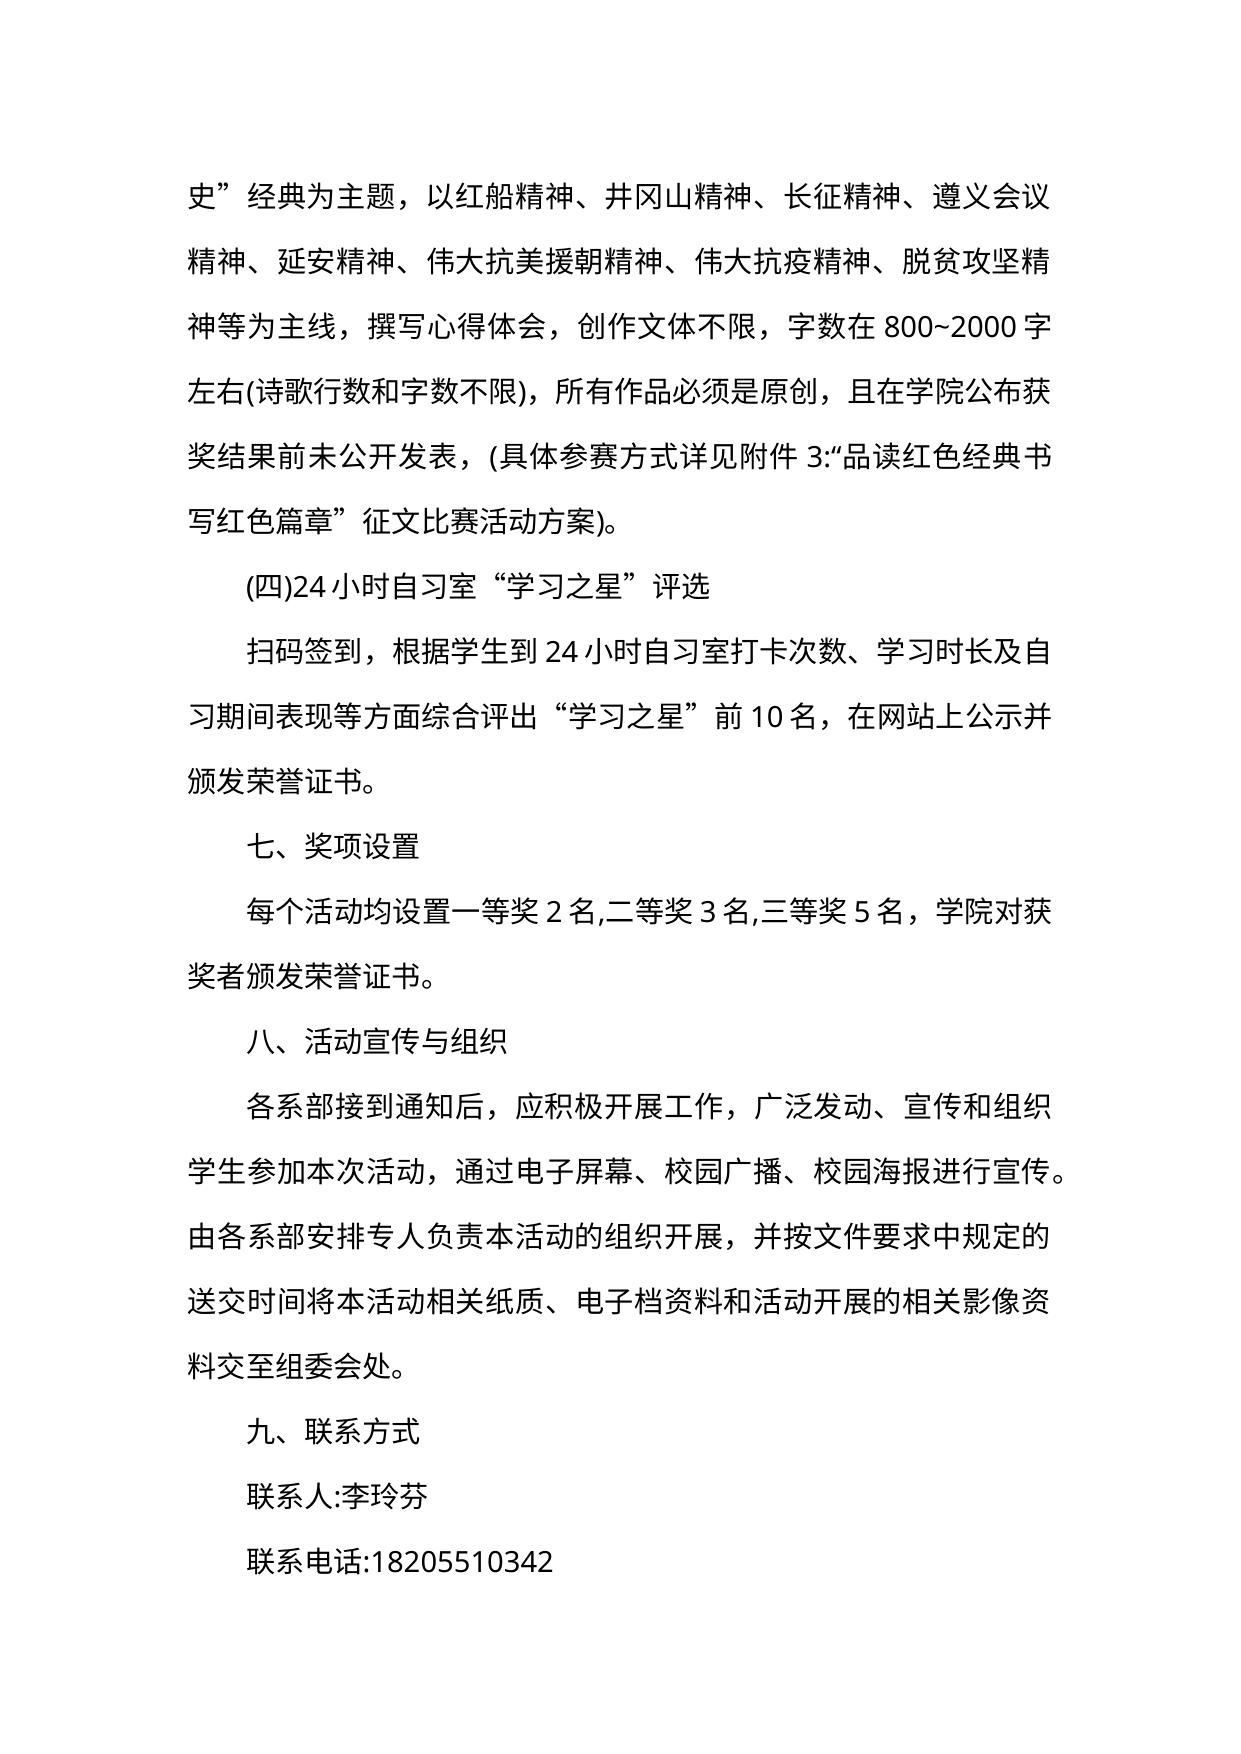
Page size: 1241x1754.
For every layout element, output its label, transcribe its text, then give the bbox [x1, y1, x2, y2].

text 八、活动宣传与组织 [187, 1007, 1053, 1072]
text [187, 162, 1053, 552]
text 各系部接到通知后，应积极开展工作，广泛发动、宣传和组织学生参加本次活动，通过电子屏幕、校园广播、校园海报进行宣传。由各系部安排专人负责本活动的组织开展，并按文件要求中规定的送交时间将本活动相关纸质、电子档资料和活动开展的相关影像资料交至组委会处。 [187, 1072, 1053, 1397]
text 九、联系方式 [187, 1397, 1053, 1462]
text (四)24小时自习室“学习之星”评选 [187, 552, 1053, 617]
text 联系人:李玲芬 [187, 1462, 1053, 1527]
text 联系电话:18205510342 [187, 1527, 1053, 1592]
text 每个活动均设置一等奖2名,二等奖3名,三等奖5名，学院对获奖者颁发荣誉证书。 [187, 877, 1053, 1007]
text 七、奖项设置 [187, 812, 1053, 877]
text 扫码签到，根据学生到24小时自习室打卡次数、学习时长及自习期间表现等方面综合评出“学习之星”前10名，在网站上公示并颁发荣誉证书。 [187, 617, 1053, 812]
